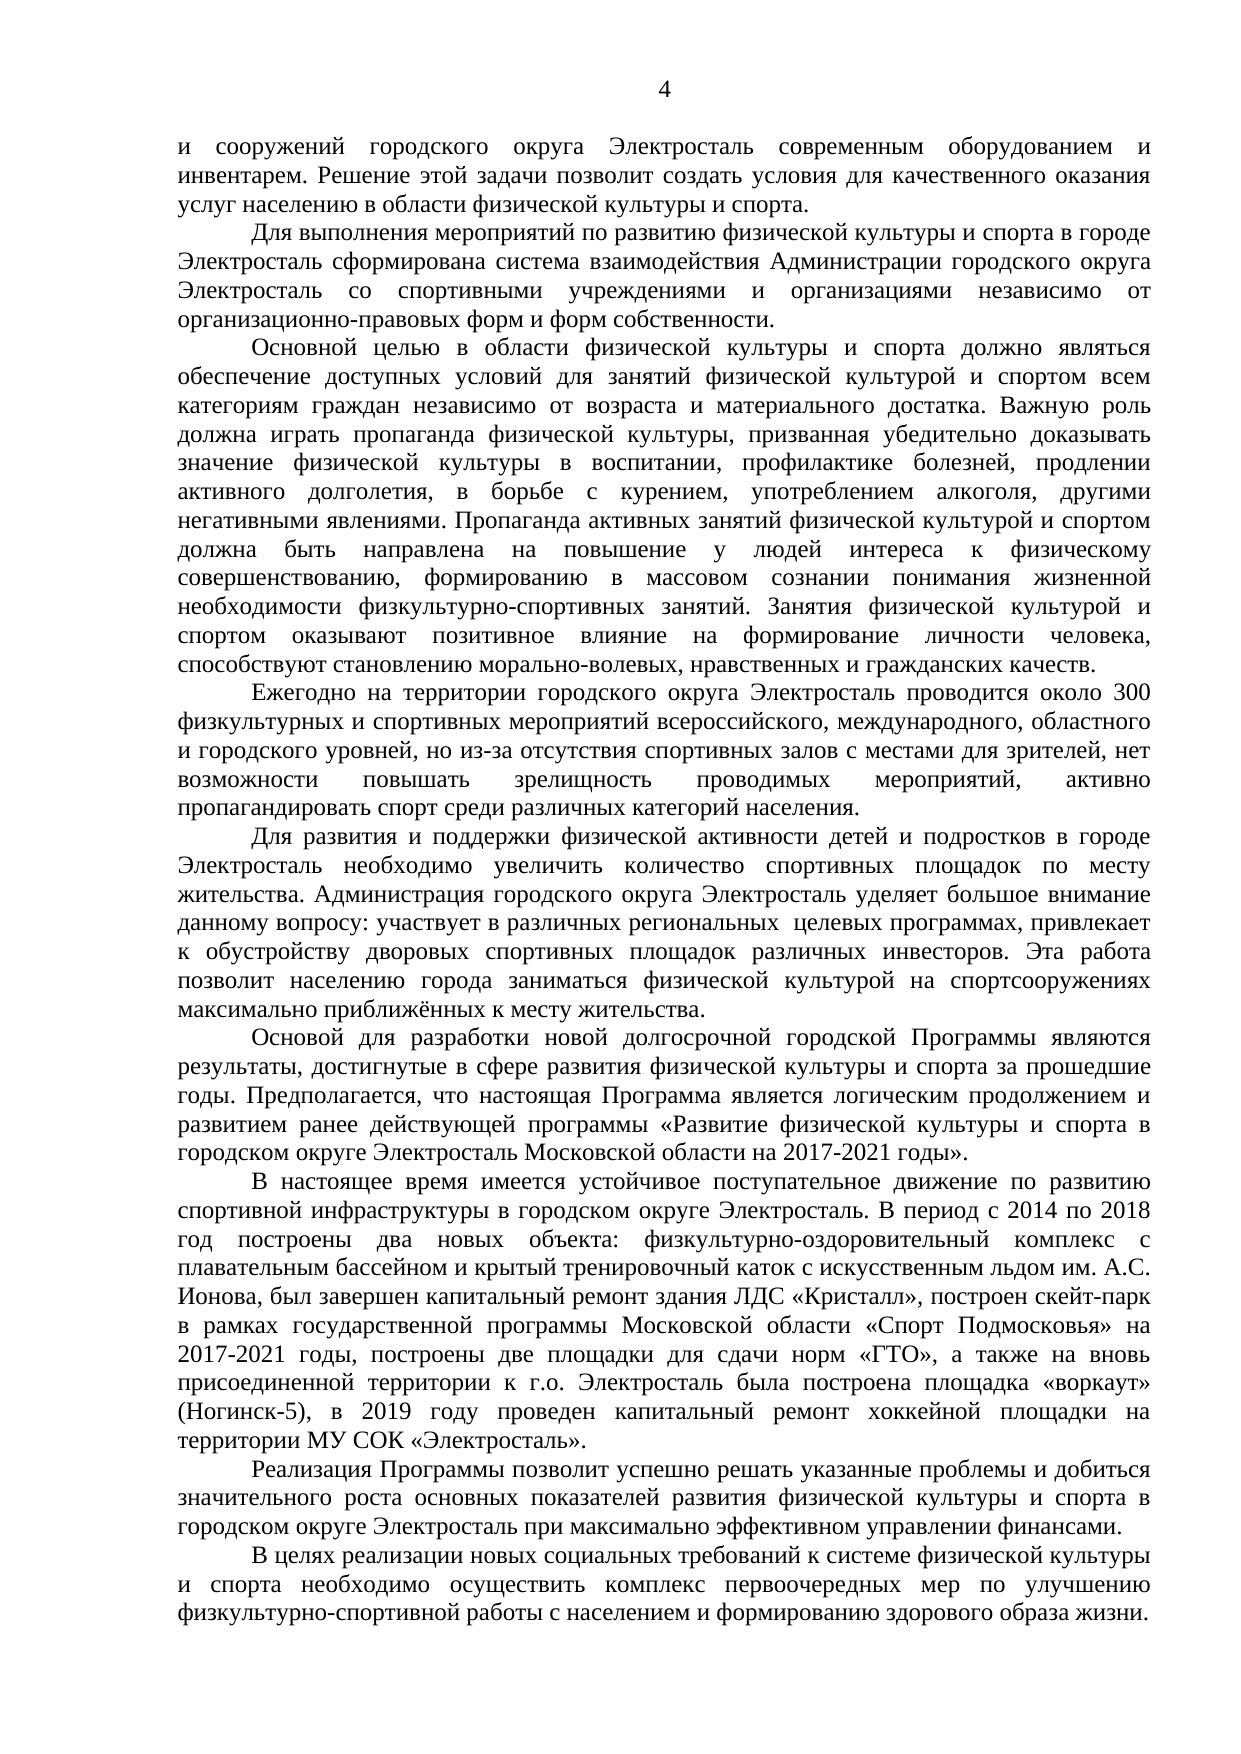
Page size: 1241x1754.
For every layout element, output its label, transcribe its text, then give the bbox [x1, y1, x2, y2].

text Ежегодно на территории городского округа Электросталь проводится около 300 физкультурных и спортивных мероприятий всероссийского, международного, областного и городского уровней, но из-за отсутствия спортивных залов с местами для зрителей, нет возможности повышать зрелищность проводимых мероприятий, активно пропагандировать спорт среди различных категорий населения. [177, 677, 1152, 821]
text Основой для разработки новой долгосрочной городской Программы являются результаты, достигнутые в сфере развития физической культуры и спорта за прошедшие годы. Предполагается, что настоящая Программа является логическим продолжением и развитием ранее действующей программы «Развитие физической культуры и спорта в городском округе Электросталь Московской области на 2017-2021 годы». [177, 1022, 1152, 1166]
text Для развития и поддержки физической активности детей и подростков в городе Электросталь необходимо увеличить количество спортивных площадок по месту жительства. Администрация городского округа Электросталь уделяет большое внимание данному вопросу: участвует в различных региональных целевых программах, привлекает к обустройству дворовых спортивных площадок различных инвесторов. Эта работа позволит населению города заниматься физической культурой на спортсооружениях максимально приближённых к месту жительства. [177, 821, 1152, 1022]
text В целях реализации новых социальных требований к системе физической культуры и спорта необходимо осуществить комплекс первоочередных мер по улучшению физкультурно-спортивной работы с населением и формированию здорового образа жизни. [177, 1540, 1152, 1626]
text Для выполнения мероприятий по развитию физической культуры и спорта в городе Электросталь сформирована система взаимодействия Администрации городского округа Электросталь со спортивными учреждениями и организациями независимо от организационно-правовых форм и форм собственности. [177, 217, 1152, 332]
text В настоящее время имеется устойчивое поступательное движение по развитию спортивной инфраструктуры в городском округе Электросталь. В период с 2014 по 2018 год построены два новых объекта: физкультурно-оздоровительный комплекс с плавательным бассейном и крытый тренировочный каток с искусственным льдом им. А.С. Ионова, был завершен капитальный ремонт здания ЛДС «Кристалл», построен скейт-парк в рамках государственной программы Московской области «Спорт Подмосковья» на 2017-2021 годы, построены две площадки для сдачи норм «ГТО», а также на вновь присоединенной территории к г.о. Электросталь была построена площадка «воркаут» (Ногинск-5), в 2019 году проведен капитальный ремонт хоккейной площадки на территории МУ СОК «Электросталь». [177, 1166, 1152, 1454]
text Реализация Программы позволит успешно решать указанные проблемы и добиться значительного роста основных показателей развития физической культуры и спорта в городском округе Электросталь при максимально эффективном управлении финансами. [177, 1454, 1152, 1540]
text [177, 131, 1152, 217]
text Основной целью в области физической культуры и спорта должно являться обеспечение доступных условий для занятий физической культурой и спортом всем категориям граждан независимо от возраста и материального достатка. Важную роль должна играть пропаганда физической культуры, призванная убедительно доказывать значение физической культуры в воспитании, профилактике болезней, продлении активного долголетия, в борьбе с курением, употреблением алкоголя, другими негативными явлениями. Пропаганда активных занятий физической культурой и спортом должна быть направлена на повышение у людей интереса к физическому совершенствованию, формированию в массовом сознании понимания жизненной необходимости физкультурно-спортивных занятий. Занятия физической культурой и спортом оказывают позитивное влияние на формирование личности человека, способствуют становлению морально-волевых, нравственных и гражданских качеств. [177, 332, 1152, 677]
